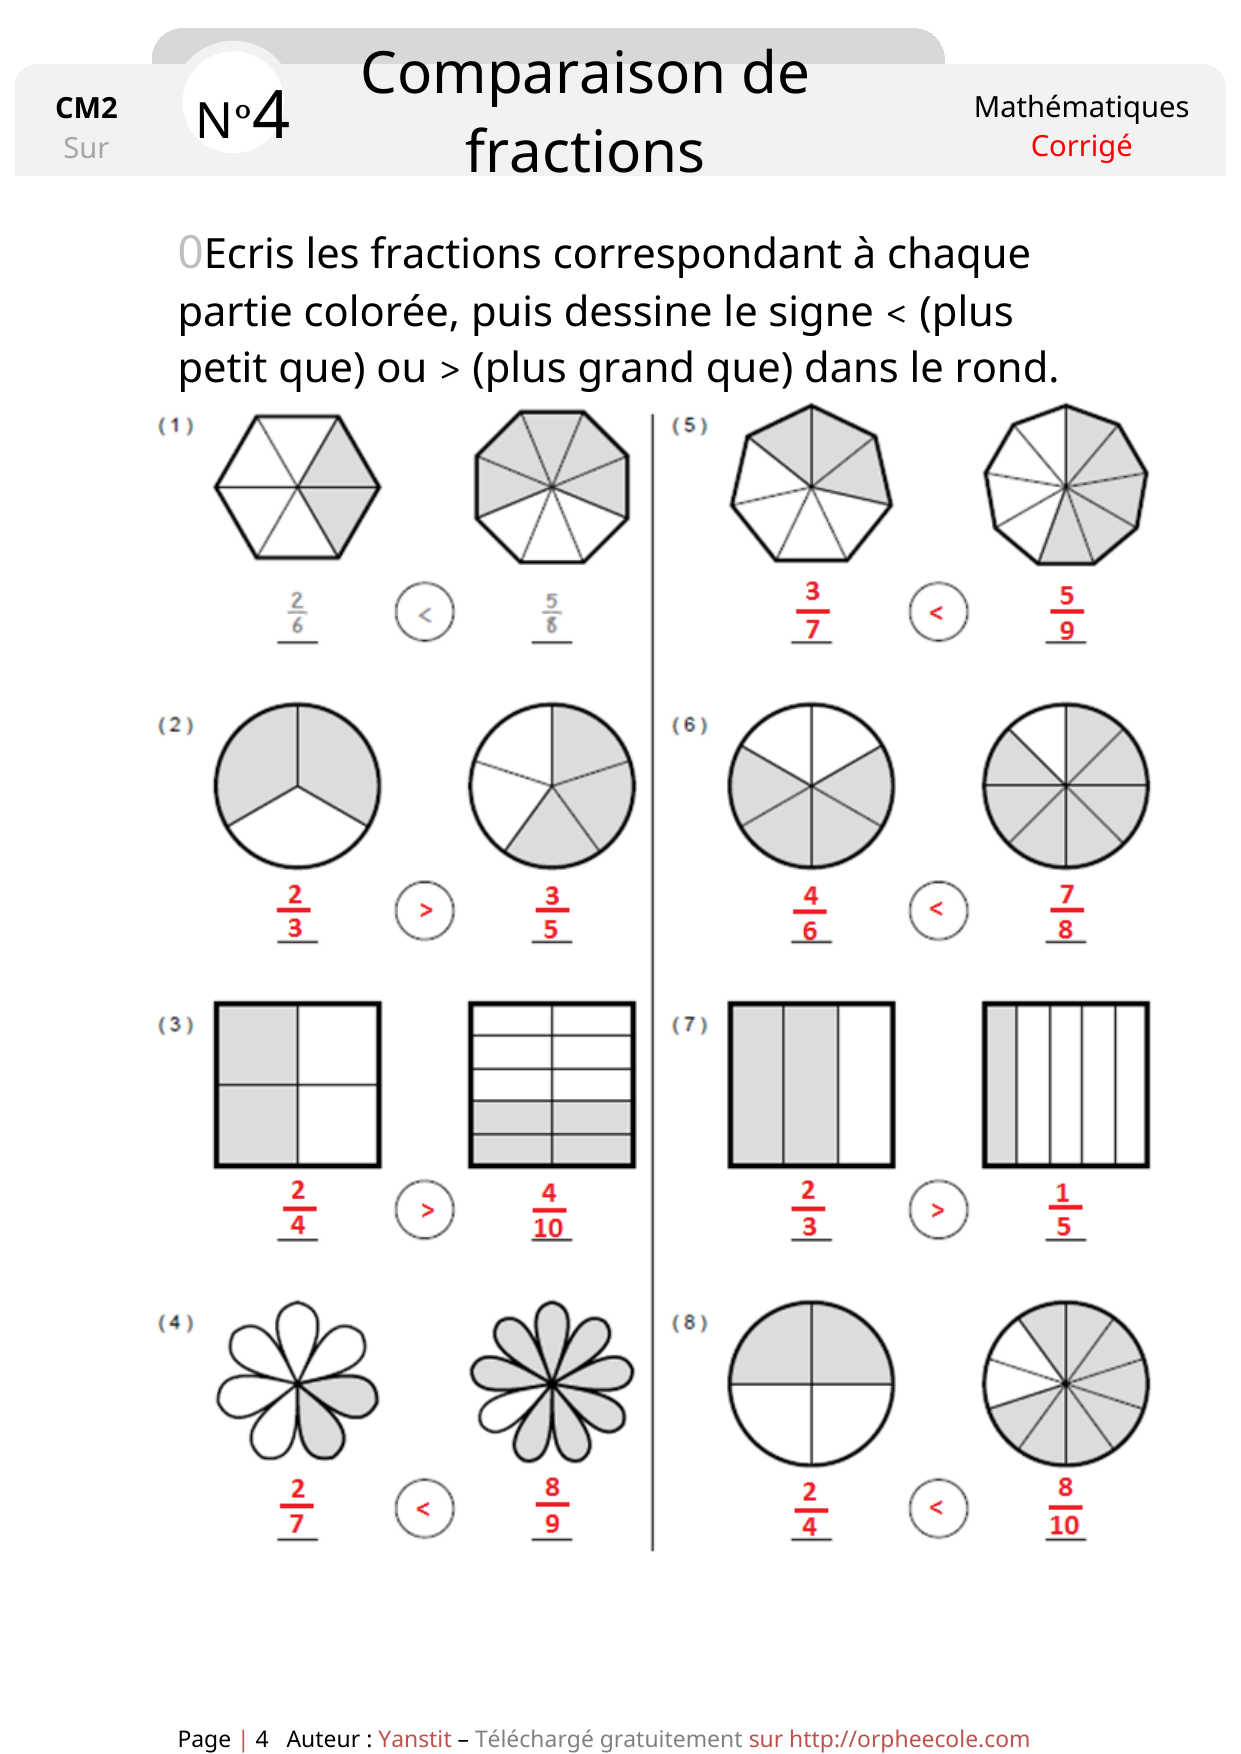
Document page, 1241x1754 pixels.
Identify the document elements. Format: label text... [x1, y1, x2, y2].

picture [147, 395, 1164, 1556]
text 0Ecris les fractions correspondant à chaque partie colorée, puis dessine le signe < (plus petit que) ou > (plus grand que) dans le rond. [177, 219, 1093, 395]
